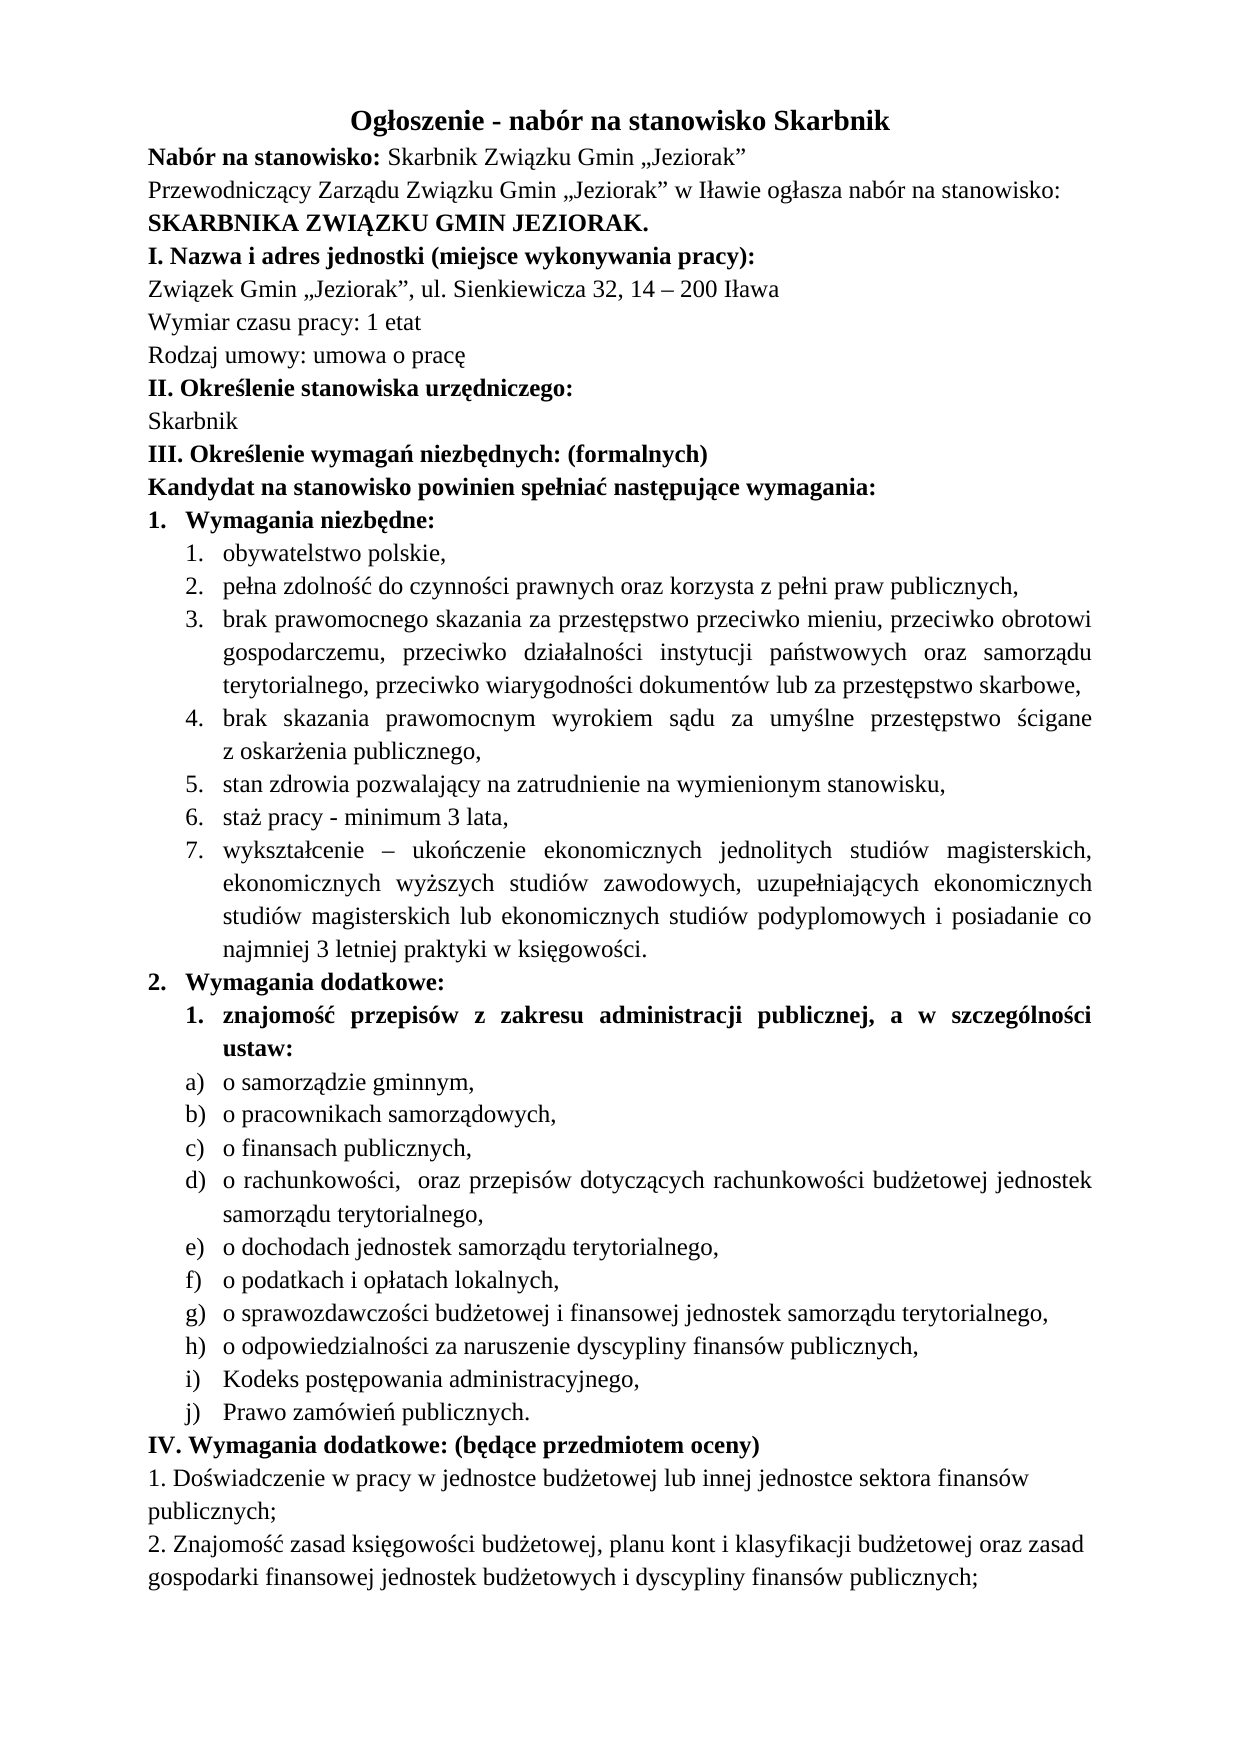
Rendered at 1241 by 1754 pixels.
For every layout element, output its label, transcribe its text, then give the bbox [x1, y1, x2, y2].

list brak skazania prawomocnym wyrokiem sądu za umyślne przestępstwo ścigane z oskarżenia publicznego, [185, 703, 1093, 765]
text I. Nazwa i adres jednostki (miejsce wykonywania pracy): [148, 241, 1093, 270]
list staż pracy - minimum 3 lata, [185, 802, 1093, 831]
text Ogłoszenie - nabór na stanowisko Skarbnik [148, 103, 1093, 137]
list o samorządzie gminnym, [185, 1067, 1093, 1095]
list Kodeks postępowania administracyjnego, [185, 1364, 1093, 1392]
list o sprawozdawczości budżetowej i finansowej jednostek samorządu terytorialnego, [185, 1298, 1093, 1326]
list Prawo zamówień publicznych. [185, 1397, 1093, 1426]
text 1. Doświadczenie w pracy w jednostce budżetowej lub innej jednostce sektora finansów publicznych; [148, 1463, 1093, 1524]
list o odpowiedzialności za naruszenie dyscypliny finansów publicznych, [185, 1331, 1093, 1359]
text Wymiar czasu pracy: 1 etat [148, 307, 1093, 336]
list o pracownikach samorządowych, [185, 1099, 1093, 1128]
text III. Określenie wymagań niezbędnych: (formalnych) [148, 439, 1093, 468]
text 2. Znajomość zasad księgowości budżetowej, planu kont i klasyfikacji budżetowej oraz zasad gospodarki finansowej jednostek budżetowych i dyscypliny finansów publicznych; [148, 1529, 1093, 1591]
list wykształcenie – ukończenie ekonomicznych jednolitych studiów magisterskich, ekonomicznych wyższych studiów zawodowych, uzupełniających ekonomicznych studiów magisterskich lub ekonomicznych studiów podyplomowych i posiadanie co najmniej 3 letniej praktyki w księgowości. [185, 835, 1093, 963]
text Kandydat na stanowisko powinien spełniać następujące wymagania: [148, 472, 1093, 501]
list pełna zdolność do czynności prawnych oraz korzysta z pełni praw publicznych, [185, 571, 1093, 600]
list znajomość przepisów z zakresu administracji publicznej, a w szczególności ustaw: [185, 1001, 1093, 1062]
list o rachunkowości, oraz przepisów dotyczących rachunkowości budżetowej jednostek samorządu terytorialnego, [185, 1166, 1093, 1227]
list stan zdrowia pozwalający na zatrudnienie na wymienionym stanowisku, [185, 769, 1093, 798]
text Związek Gmin „Jeziorak”, ul. Sienkiewicza 32, 14 – 200 Iława [148, 274, 1093, 303]
list o finansach publicznych, [185, 1133, 1093, 1161]
text IV. Wymagania dodatkowe: (będące przedmiotem oceny) [148, 1430, 1093, 1458]
text Nabór na stanowisko: Skarbnik Związku Gmin „Jeziorak” [148, 142, 1093, 171]
list o dochodach jednostek samorządu terytorialnego, [185, 1232, 1093, 1260]
list obywatelstwo polskie, [185, 538, 1093, 567]
list Wymagania dodatkowe: [148, 967, 1093, 996]
text Skarbnik [148, 406, 1093, 435]
list o podatkach i opłatach lokalnych, [185, 1265, 1093, 1293]
list Wymagania niezbędne: [148, 505, 1093, 534]
text Rodzaj umowy: umowa o pracę [148, 340, 1093, 369]
list brak prawomocnego skazania za przestępstwo przeciwko mieniu, przeciwko obrotowi gospodarczemu, przeciwko działalności instytucji państwowych oraz samorządu terytorialnego, przeciwko wiarygodności dokumentów lub za przestępstwo skarbowe, [185, 604, 1093, 699]
text II. Określenie stanowiska urzędniczego: [148, 373, 1093, 402]
text Przewodniczący Zarządu Związku Gmin „Jeziorak” w Iławie ogłasza nabór na stanowisko: SKARBNIKA ZWIĄZKU GMIN JEZIORAK. [148, 175, 1093, 237]
